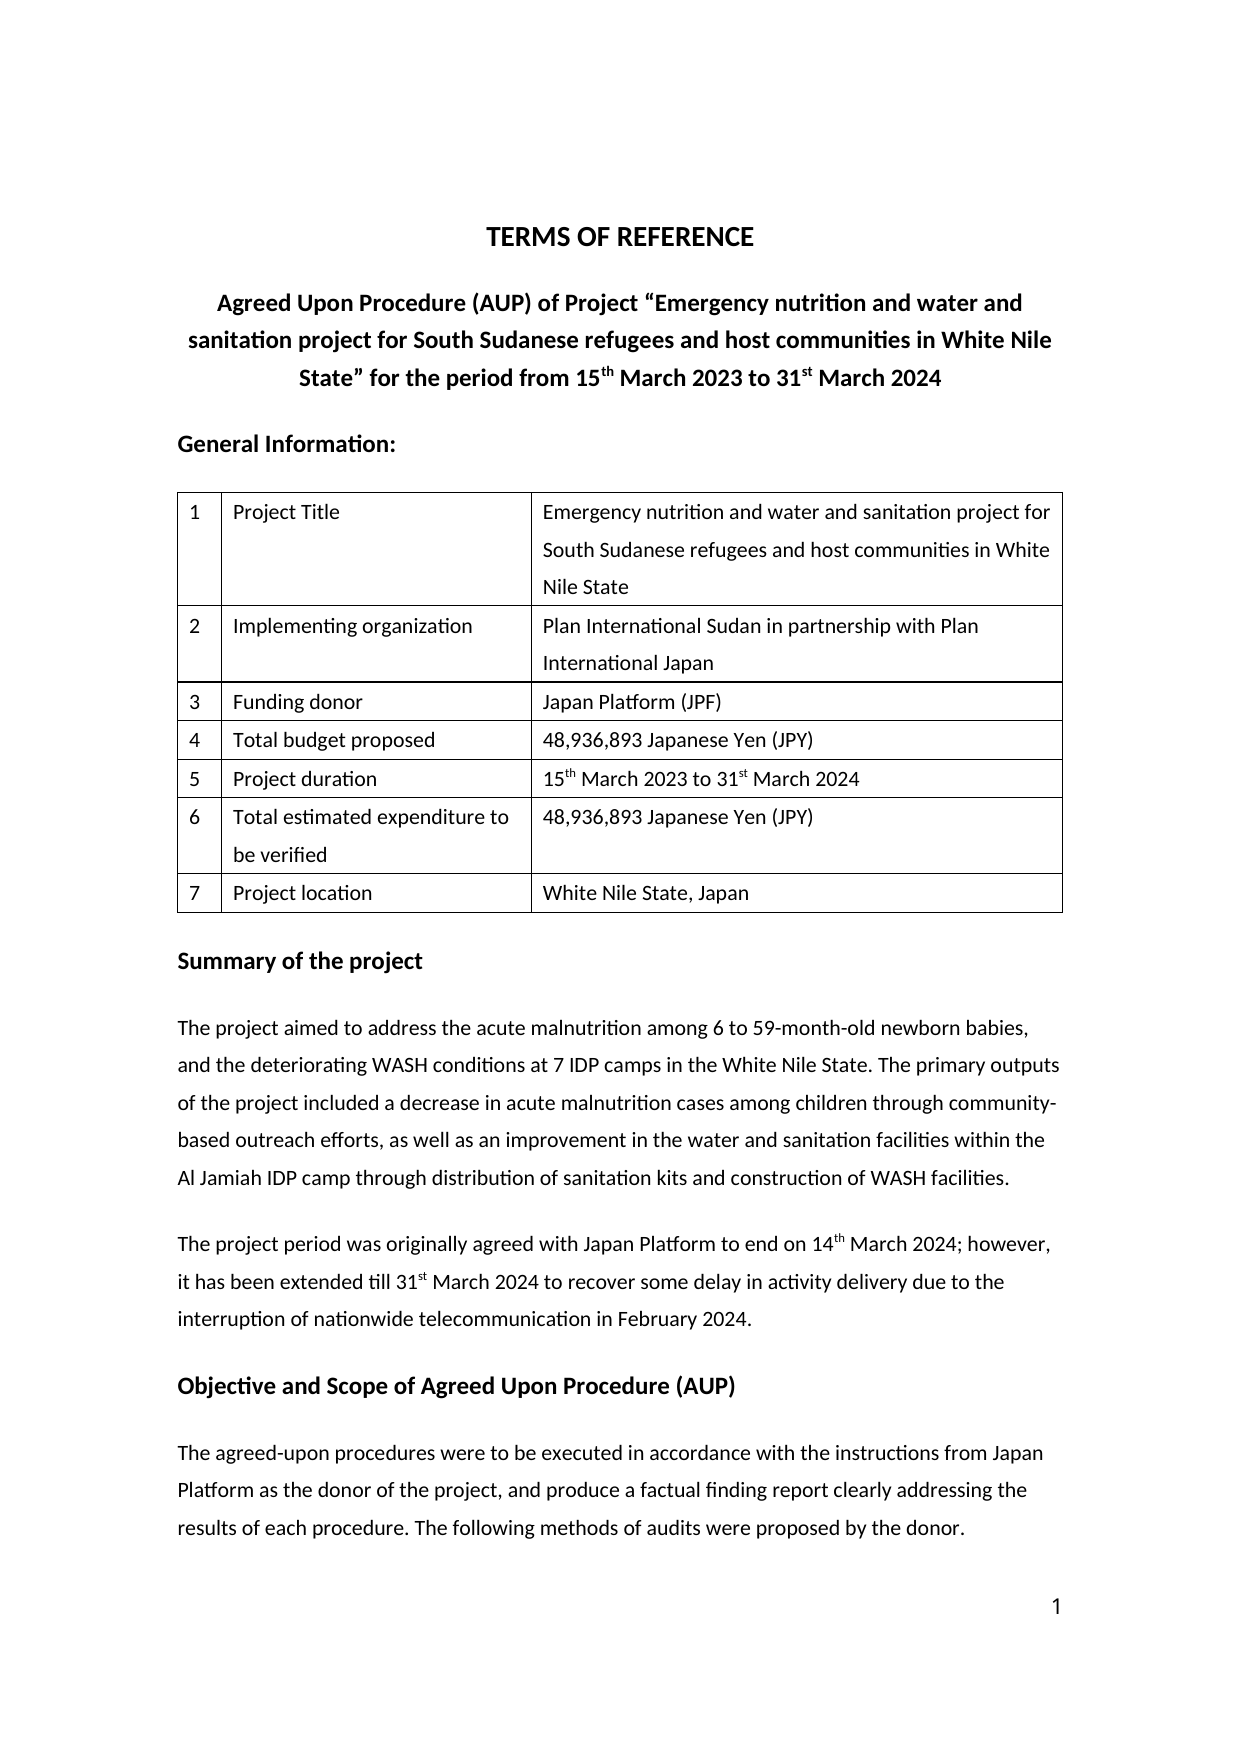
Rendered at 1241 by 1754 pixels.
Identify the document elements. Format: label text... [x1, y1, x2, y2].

text The project aimed to address the acute malnutrition among 6 to 59-month-old newborn babies, and the deteriorating WASH conditions at 7 IDP camps in the White Nile State. The primary outputs of the project included a decrease in acute malnutrition cases among children through community-based outreach efforts, as well as an improvement in the water and sanitation facilities within the Al Jamiah IDP camp through distribution of sanitation kits and construction of WASH facilities. [177, 1008, 1063, 1196]
text Summary of the project [177, 942, 1063, 979]
table_cell 7 [178, 874, 221, 912]
table_cell Funding donor [222, 683, 531, 720]
table_header 1 [178, 493, 221, 605]
table_cell 6 [178, 798, 221, 873]
table_header Emergency nutrition and water and sanitation project for South Sudanese refugees and host communities in White Nile State [532, 493, 1062, 605]
text Objective and Scope of Agreed Upon Procedure (AUP) [177, 1367, 1063, 1404]
table_cell Japan Platform (JPF) [532, 683, 1062, 720]
table_cell White Nile State, Japan [532, 874, 1062, 912]
text The agreed-upon procedures were to be executed in accordance with the instructions from Japan Platform as the donor of the project, and produce a factual finding report clearly addressing the results of each procedure. The following methods of audits were proposed by the donor. [177, 1433, 1063, 1546]
text General Information: [177, 425, 1063, 463]
table_cell 2 [178, 606, 221, 681]
text Agreed Upon Procedure (AUP) of Project “Emergency nutrition and water and sanitation project for South Sudanese refugees and host communities in White Nile State” for the period from 15th March 2023 to 31st March 2024 [177, 283, 1063, 396]
table_cell 48,936,893 Japanese Yen (JPY) [532, 798, 1062, 873]
table_cell 15th March 2023 to 31st March 2024 [532, 760, 1062, 797]
table_cell 5 [178, 760, 221, 797]
table_cell Project location [222, 874, 531, 912]
text TERMS OF REFERENCE [177, 217, 1063, 254]
table_cell Total estimated expenditure to be verified [222, 798, 531, 873]
table_cell Plan International Sudan in partnership with Plan International Japan [532, 606, 1062, 681]
table_cell 3 [178, 683, 221, 720]
table_cell 4 [178, 721, 221, 758]
table_cell Project duration [222, 760, 531, 797]
text The project period was originally agreed with Japan Platform to end on 14th March 2024; however, it has been extended till 31st March 2024 to recover some delay in activity delivery due to the interruption of nationwide telecommunication in February 2024. [177, 1225, 1063, 1338]
table_cell Total budget proposed [222, 721, 531, 758]
table_header Project Title [222, 493, 531, 605]
table_cell 48,936,893 Japanese Yen (JPY) [532, 721, 1062, 758]
table_cell Implementing organization [222, 606, 531, 681]
